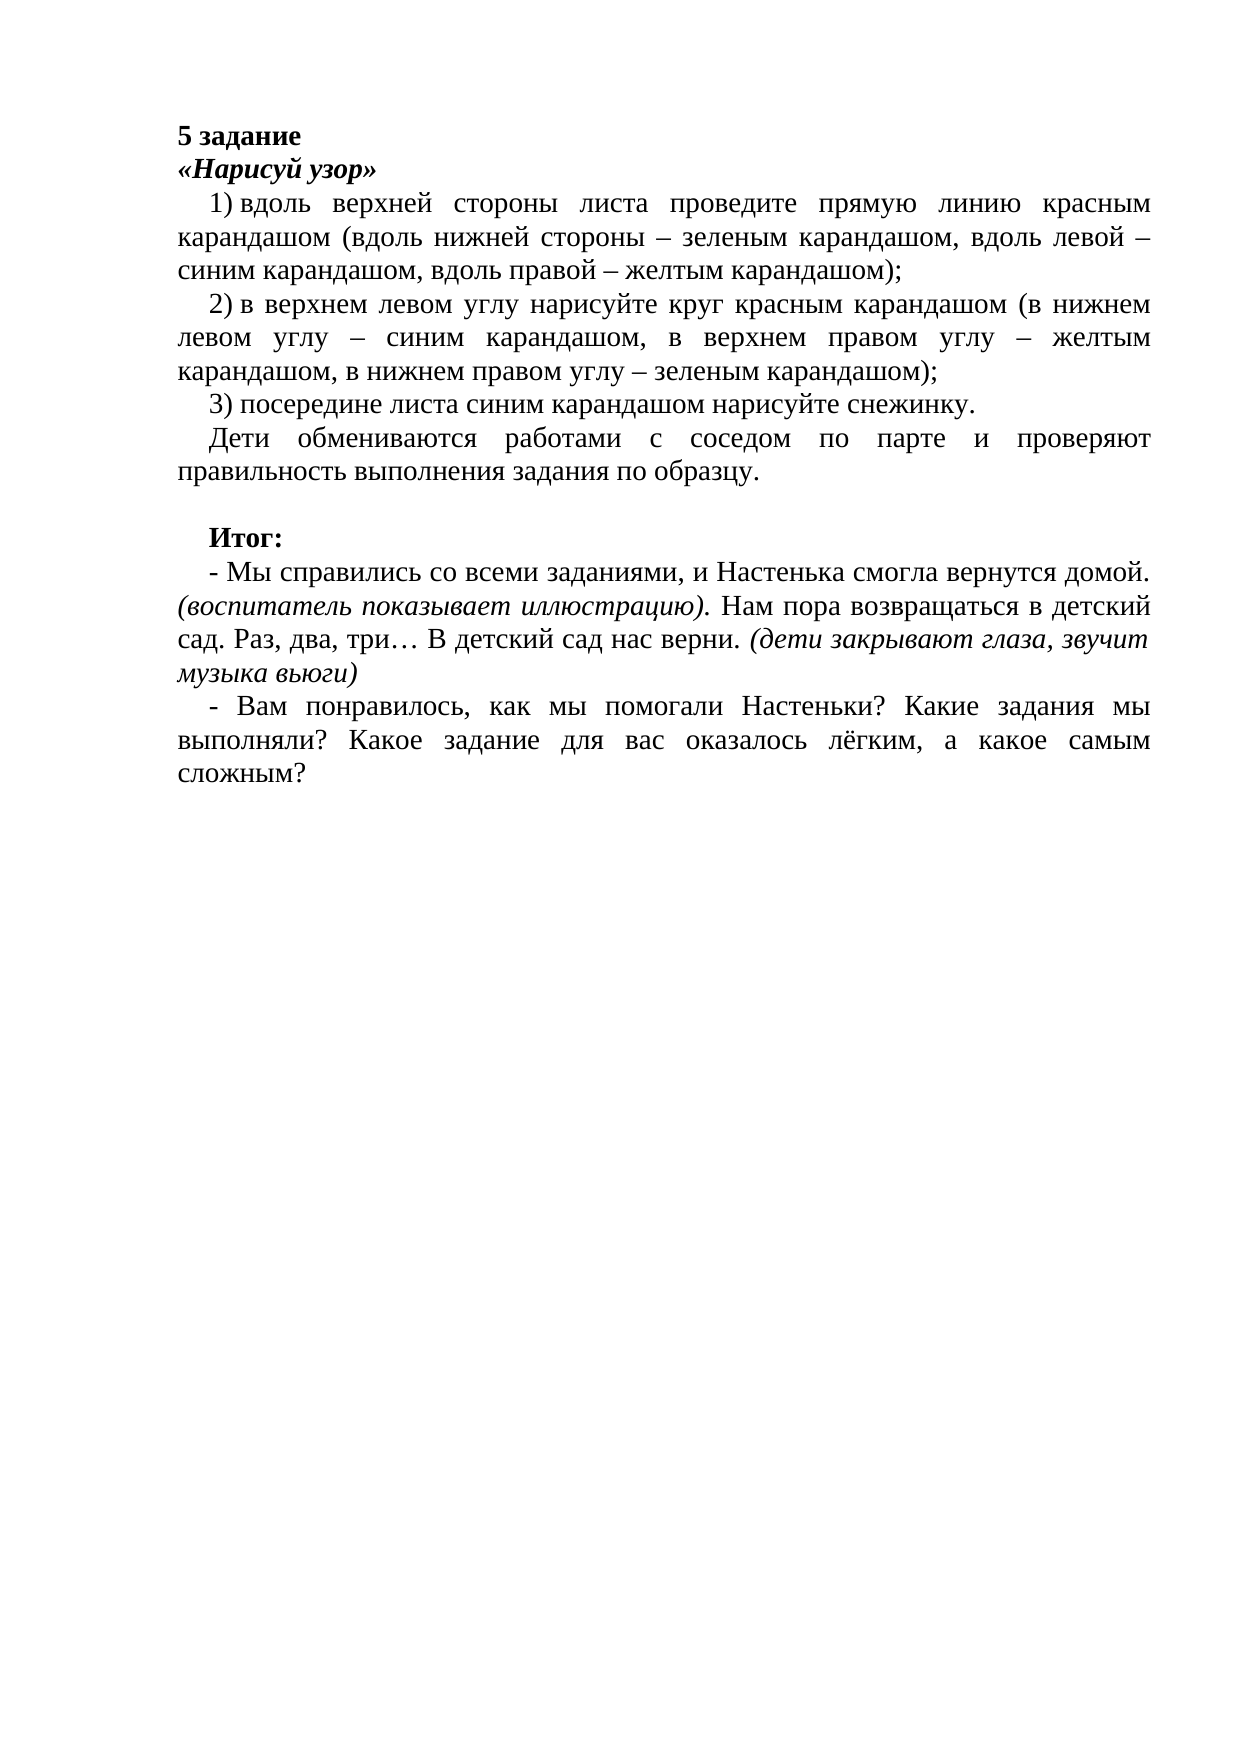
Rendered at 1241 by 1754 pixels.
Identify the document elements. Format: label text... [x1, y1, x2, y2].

text «Нарисуй узор» [177, 152, 1152, 185]
text 3) посередине листа синим карандашом нарисуйте снежинку. [177, 386, 1152, 420]
text - Вам понравилось, как мы помогали Настеньки? Какие задания мы выполняли? Какое задание для вас оказалось лёгким, а какое самым сложным? [177, 688, 1152, 789]
text 2) в верхнем левом углу нарисуйте круг красным карандашом (в нижнем левом углу – синим карандашом, в верхнем правом углу – желтым карандашом, в нижнем правом углу – зеленым карандашом); [177, 286, 1152, 386]
text 5 задание [177, 118, 1152, 152]
text - Мы справились со всеми заданиями, и Настенька смогла вернутся домой. (воспитатель показывает иллюстрацию). Нам пора возвращаться в детский сад. Раз, два, три… В детский сад нас верни. (дети закрывают глаза, звучит музыка вьюги) [177, 554, 1152, 688]
text 1) вдоль верхней стороны листа проведите прямую линию красным карандашом (вдоль нижней стороны – зеленым карандашом, вдоль левой – синим карандашом, вдоль правой – желтым карандашом); [177, 185, 1152, 286]
text Итог: [177, 521, 1152, 554]
text Дети обмениваются работами с соседом по парте и проверяют правильность выполнения задания по образцу. [177, 420, 1152, 487]
